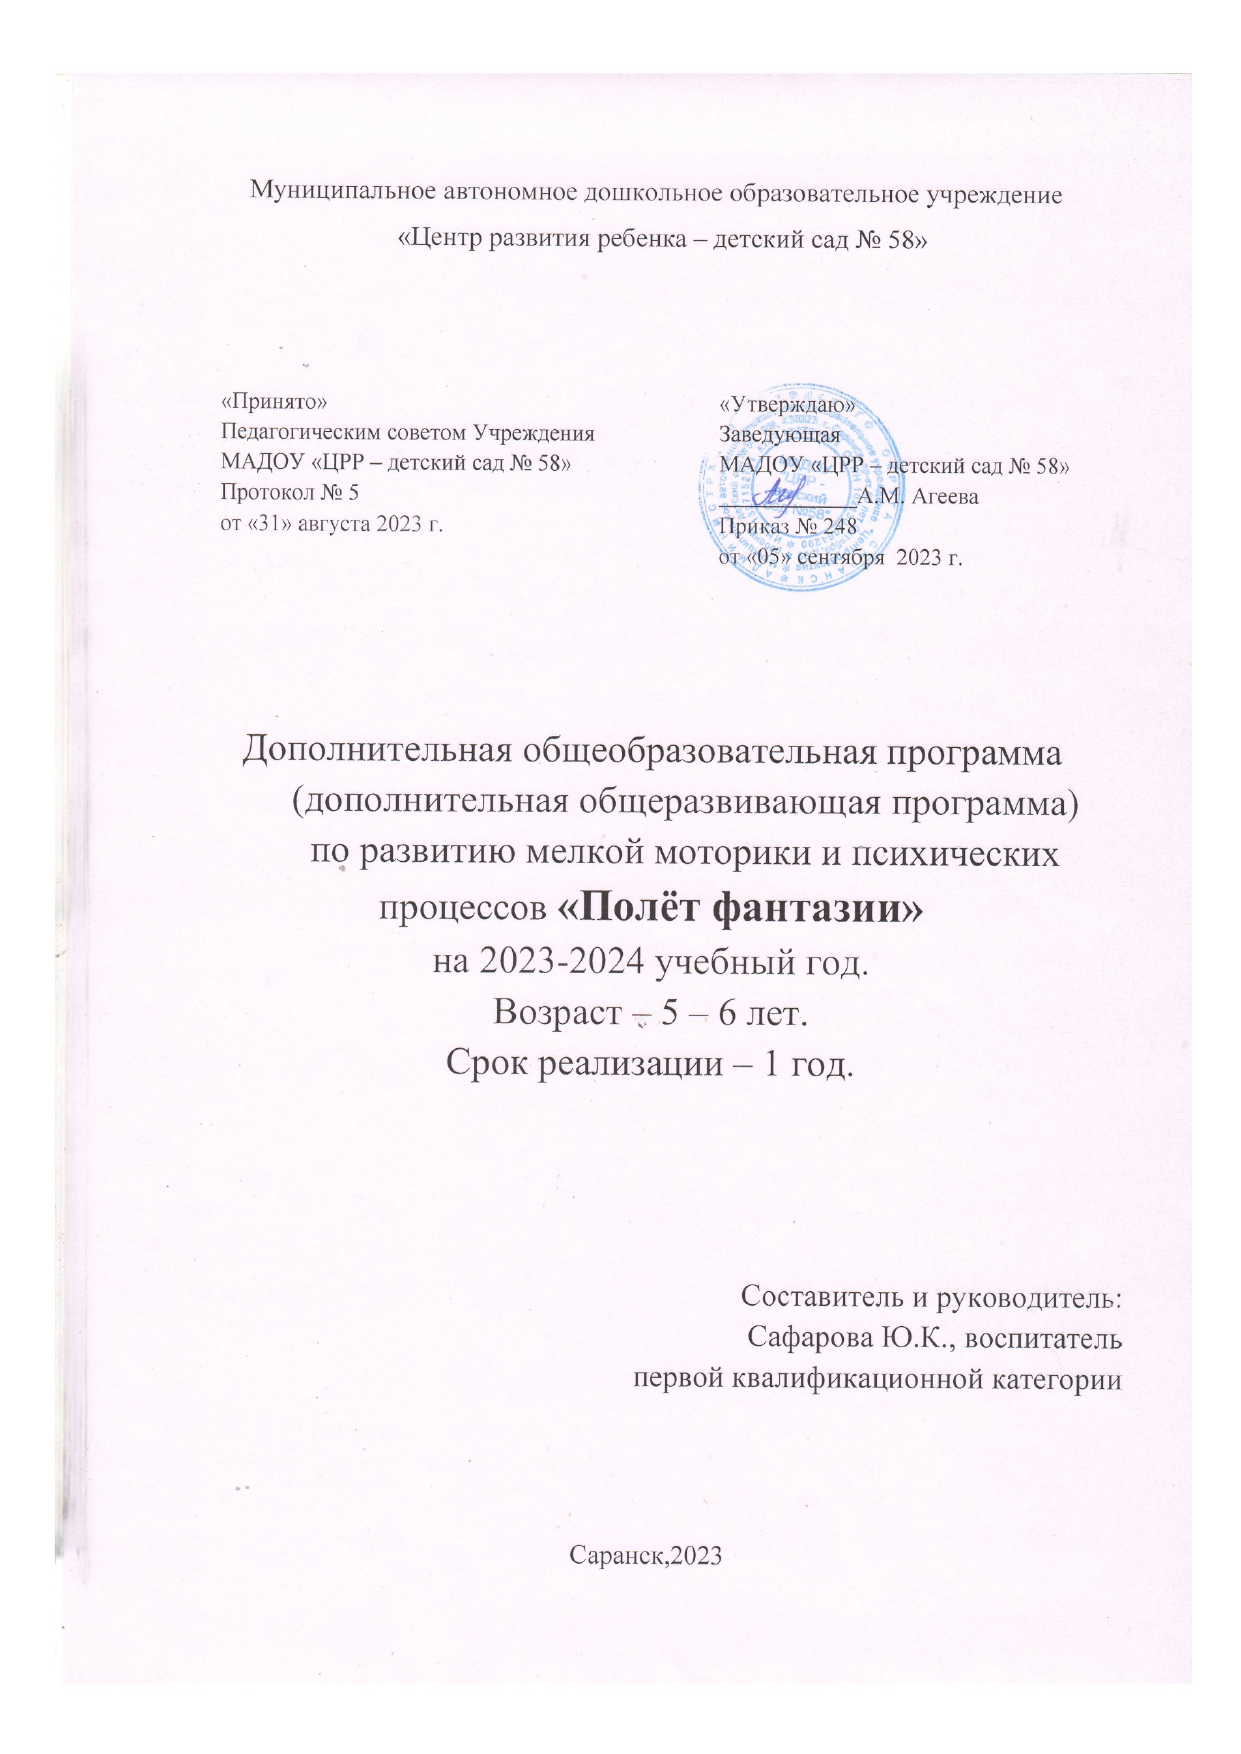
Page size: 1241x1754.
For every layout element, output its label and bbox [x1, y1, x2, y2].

picture [54, 65, 1193, 1691]
